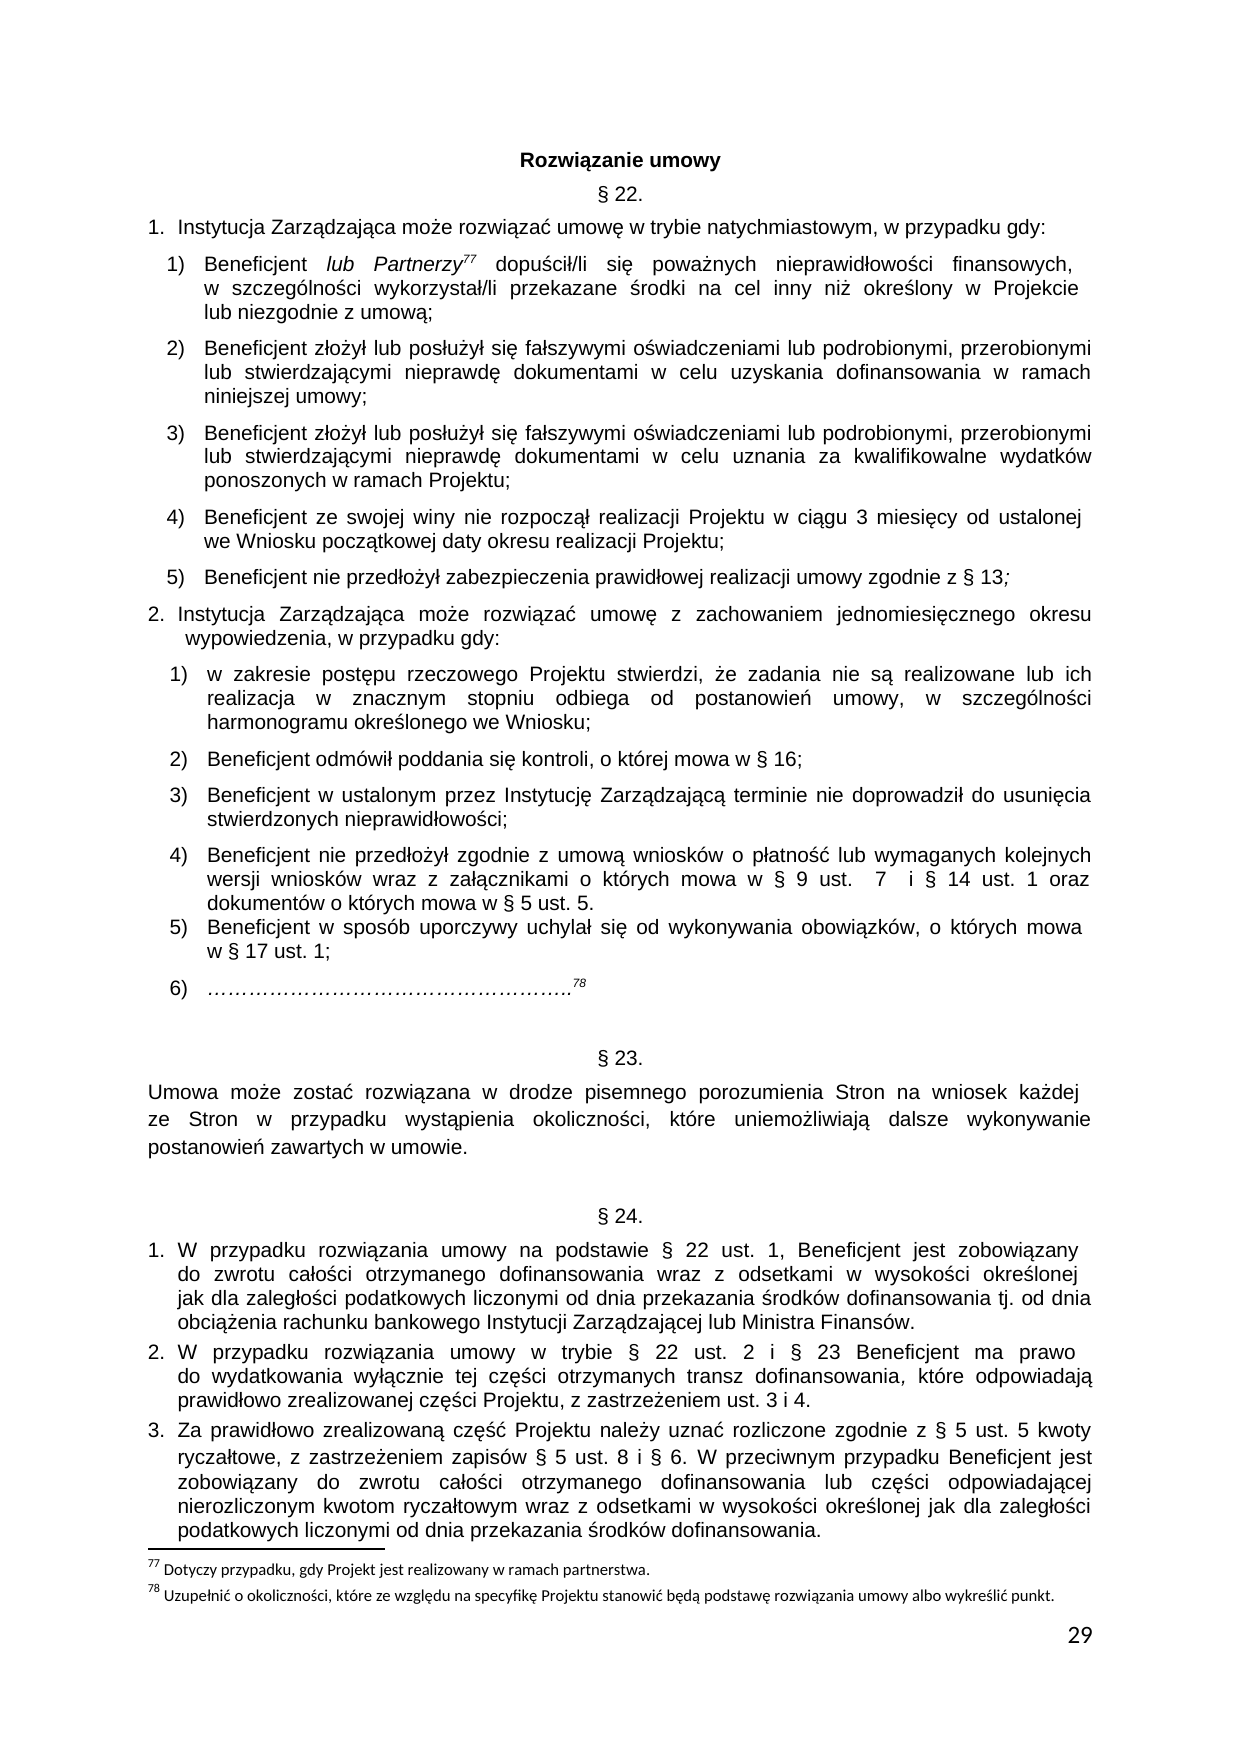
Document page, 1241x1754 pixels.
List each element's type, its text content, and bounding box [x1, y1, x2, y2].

list Beneficjent złożył lub posłużył się fałszywymi oświadczeniami lub podrobionymi, przerobionymi lub stwierdzającymi nieprawdę dokumentami w celu uznania za kwalifikowalne wydatków ponoszonych w ramach Projektu; [166, 420, 1092, 492]
text § 22. [148, 181, 1092, 205]
list Beneficjent w ustalonym przez Instytucję Zarządzającą terminie nie doprowadził do usunięcia stwierdzonych nieprawidłowości; [169, 783, 1092, 831]
list W przypadku rozwiązania umowy na podstawie § 22 ust. 1, Beneficjent jest zobowiązany do zwrotu całości otrzymanego dofinansowania wraz z odsetkami w wysokości określonej jak dla zaległości podatkowych liczonymi od dnia przekazania środków dofinansowania tj. od dnia obciążenia rachunku bankowego Instytucji Zarządzającej lub Ministra Finansów. [148, 1238, 1092, 1334]
list Beneficjent ze swojej winy nie rozpoczął realizacji Projektu w ciągu 3 miesięcy od ustalonej we Wniosku początkowej daty okresu realizacji Projektu; [166, 505, 1092, 553]
list Instytucja Zarządzająca może rozwiązać umowę w trybie natychmiastowym, w przypadku gdy: [148, 215, 1092, 239]
list …………………………………………….. [169, 976, 1092, 999]
list Beneficjent złożył lub posłużył się fałszywymi oświadczeniami lub podrobionymi, przerobionymi lub stwierdzającymi nieprawdę dokumentami w celu uzyskania dofinansowania w ramach niniejszej umowy; [166, 336, 1092, 408]
list Beneficjent w sposób uporczywy uchylał się od wykonywania obowiązków, o których mowa w § 17 ust. 1; [169, 915, 1092, 963]
text Umowa może zostać rozwiązana w drodze pisemnego porozumienia Stron na wniosek każdej ze Stron w przypadku wystąpienia okoliczności, które uniemożliwiają dalsze wykonywanie postanowień zawartych w umowie. [148, 1079, 1092, 1158]
list Beneficjent lub Partnerzy dopuścił/li się poważnych nieprawidłowości finansowych, w szczególności wykorzystał/li przekazane środki na cel inny niż określony w Projekcie lub niezgodnie z umową; [166, 252, 1092, 323]
text § 23. [148, 1046, 1092, 1070]
list Za prawidłowo zrealizowaną część Projektu należy uznać rozliczone zgodnie z § 5 ust. 5 kwoty ryczałtowe, z zastrzeżeniem zapisów § 5 ust. 8 i § 6. W przeciwnym przypadku Beneficjent jest zobowiązany do zwrotu całości otrzymanego dofinansowania lub części odpowiadającej nierozliczonym kwotom ryczałtowym wraz z odsetkami w wysokości określonej jak dla zaległości podatkowych liczonymi od dnia przekazania środków dofinansowania. [148, 1418, 1092, 1542]
list Beneficjent nie przedłożył zgodnie z umową wniosków o płatność lub wymaganych kolejnych wersji wniosków wraz z załącznikami o których mowa w § 9 ust. 7 i § 14 ust. 1 oraz dokumentów o których mowa w § 5 ust. 5. [169, 843, 1092, 915]
list Instytucja Zarządzająca może rozwiązać umowę z zachowaniem jednomiesięcznego okresu wypowiedzenia, w przypadku gdy: [148, 602, 1092, 649]
text Rozwiązanie umowy [148, 148, 1092, 172]
list W przypadku rozwiązania umowy w trybie § 22 ust. 2 i § 23 Beneficjent ma prawo do wydatkowania wyłącznie tej części otrzymanych transz dofinansowania, które odpowiadają prawidłowo zrealizowanej części Projektu, z zastrzeżeniem ust. 3 i 4. [148, 1340, 1092, 1412]
text § 24. [148, 1204, 1092, 1228]
list Beneficjent nie przedłożył zabezpieczenia prawidłowej realizacji umowy zgodnie z § 13; [166, 565, 1092, 589]
list w zakresie postępu rzeczowego Projektu stwierdzi, że zadania nie są realizowane lub ich realizacja w znacznym stopniu odbiega od postanowień umowy, w szczególności harmonogramu określonego we Wniosku; [169, 662, 1092, 734]
list Beneficjent odmówił poddania się kontroli, o której mowa w § 16; [169, 746, 1092, 770]
